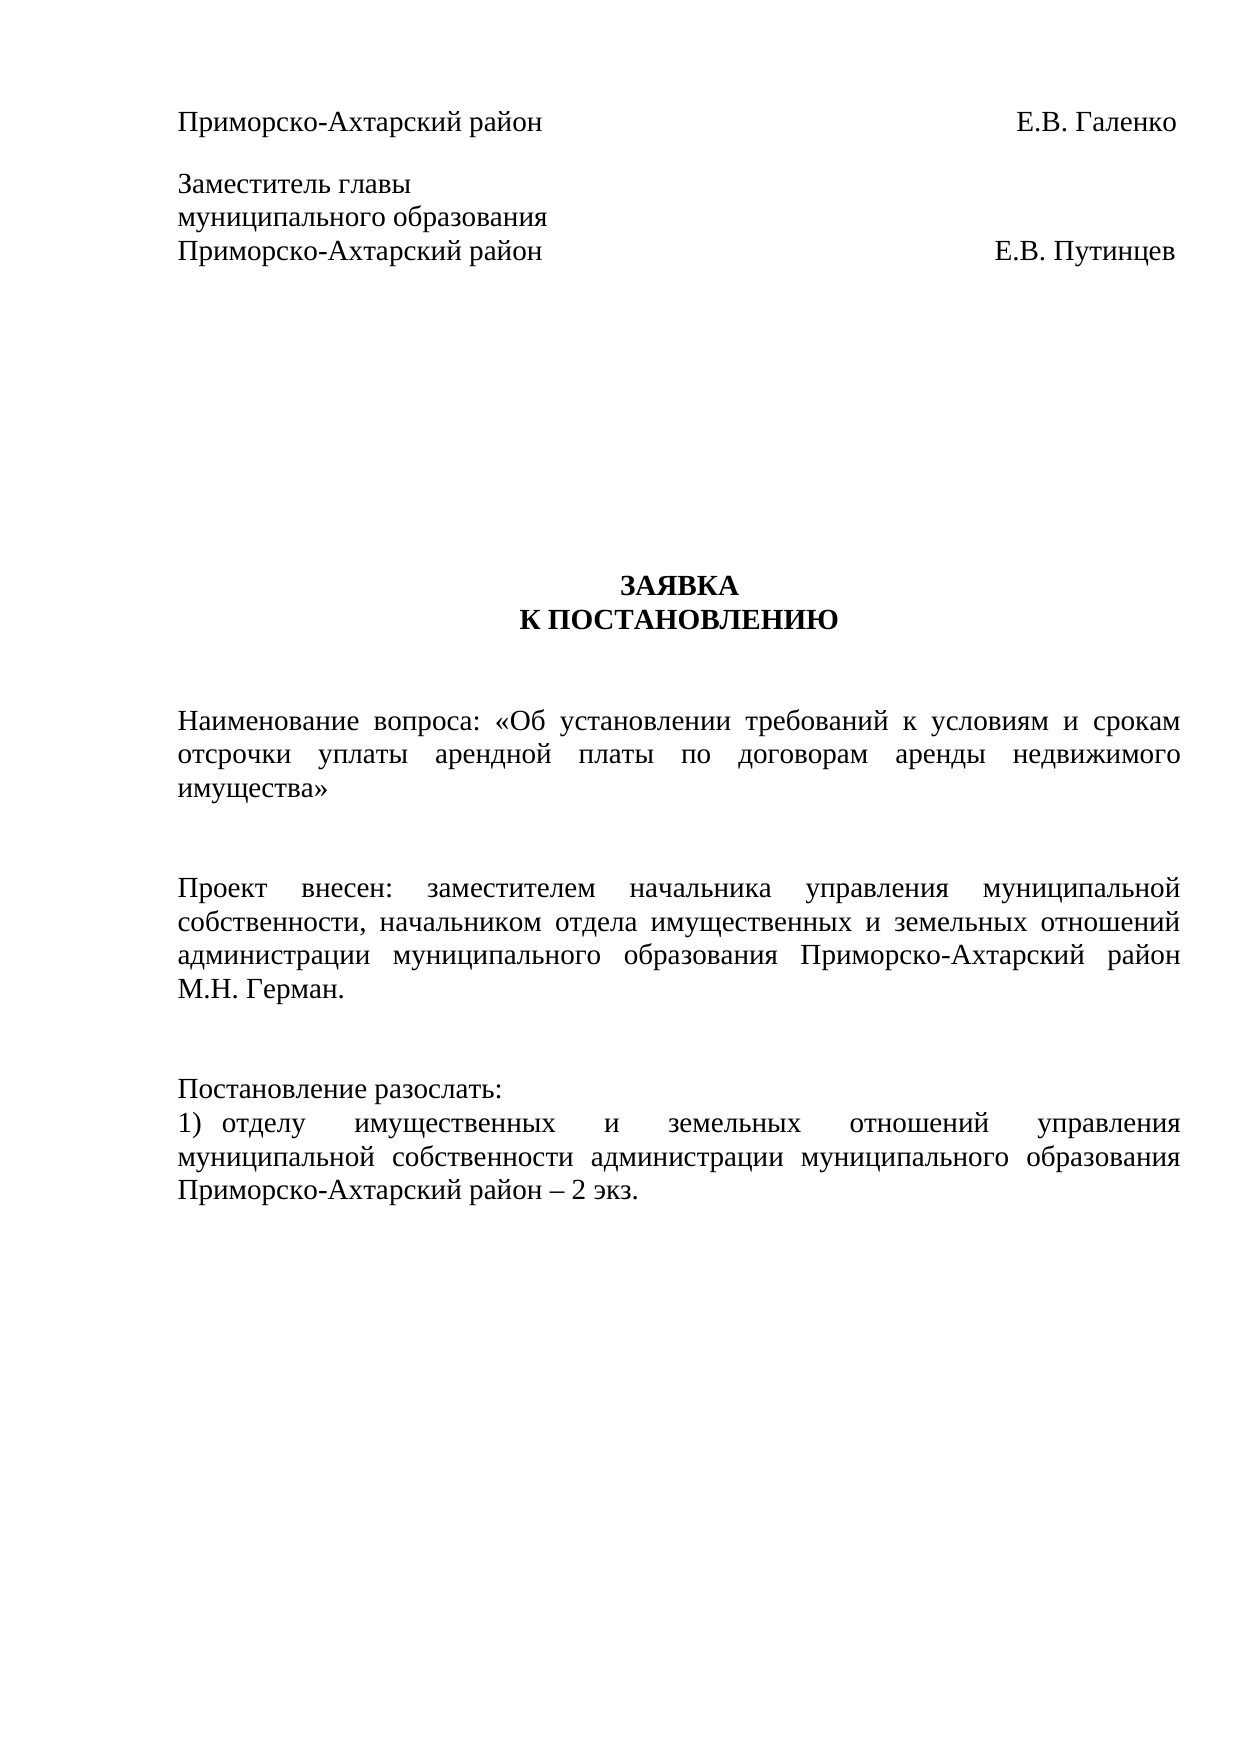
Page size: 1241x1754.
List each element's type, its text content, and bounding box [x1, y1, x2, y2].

text муниципального образования [177, 199, 1181, 233]
text К ПОСТАНОВЛЕНИЮ [177, 602, 1181, 636]
text Приморско-Ахтарский район Е.В. Галенко [177, 104, 1181, 137]
text ЗАЯВКА [177, 568, 1181, 602]
text Наименование вопроса: «Об установлении требований к условиям и срокам отсрочки уплаты арендной платы по договорам аренды недвижимого имущества» [177, 703, 1181, 803]
text Заместитель главы [177, 166, 1181, 199]
text Постановление разослать: [177, 1072, 1181, 1105]
text Проект внесен: заместителем начальника управления муниципальной собственности, начальником отдела имущественных и земельных отношений администрации муниципального образования Приморско-Ахтарский район М.Н. Герман. [177, 870, 1181, 1004]
text Приморско-Ахтарский район Е.В. Путинцев [177, 233, 1181, 267]
list отделу имущественных и земельных отношений управления муниципальной собственности администрации муниципального образования Приморско-Ахтарский район – 2 экз. [177, 1105, 1181, 1206]
